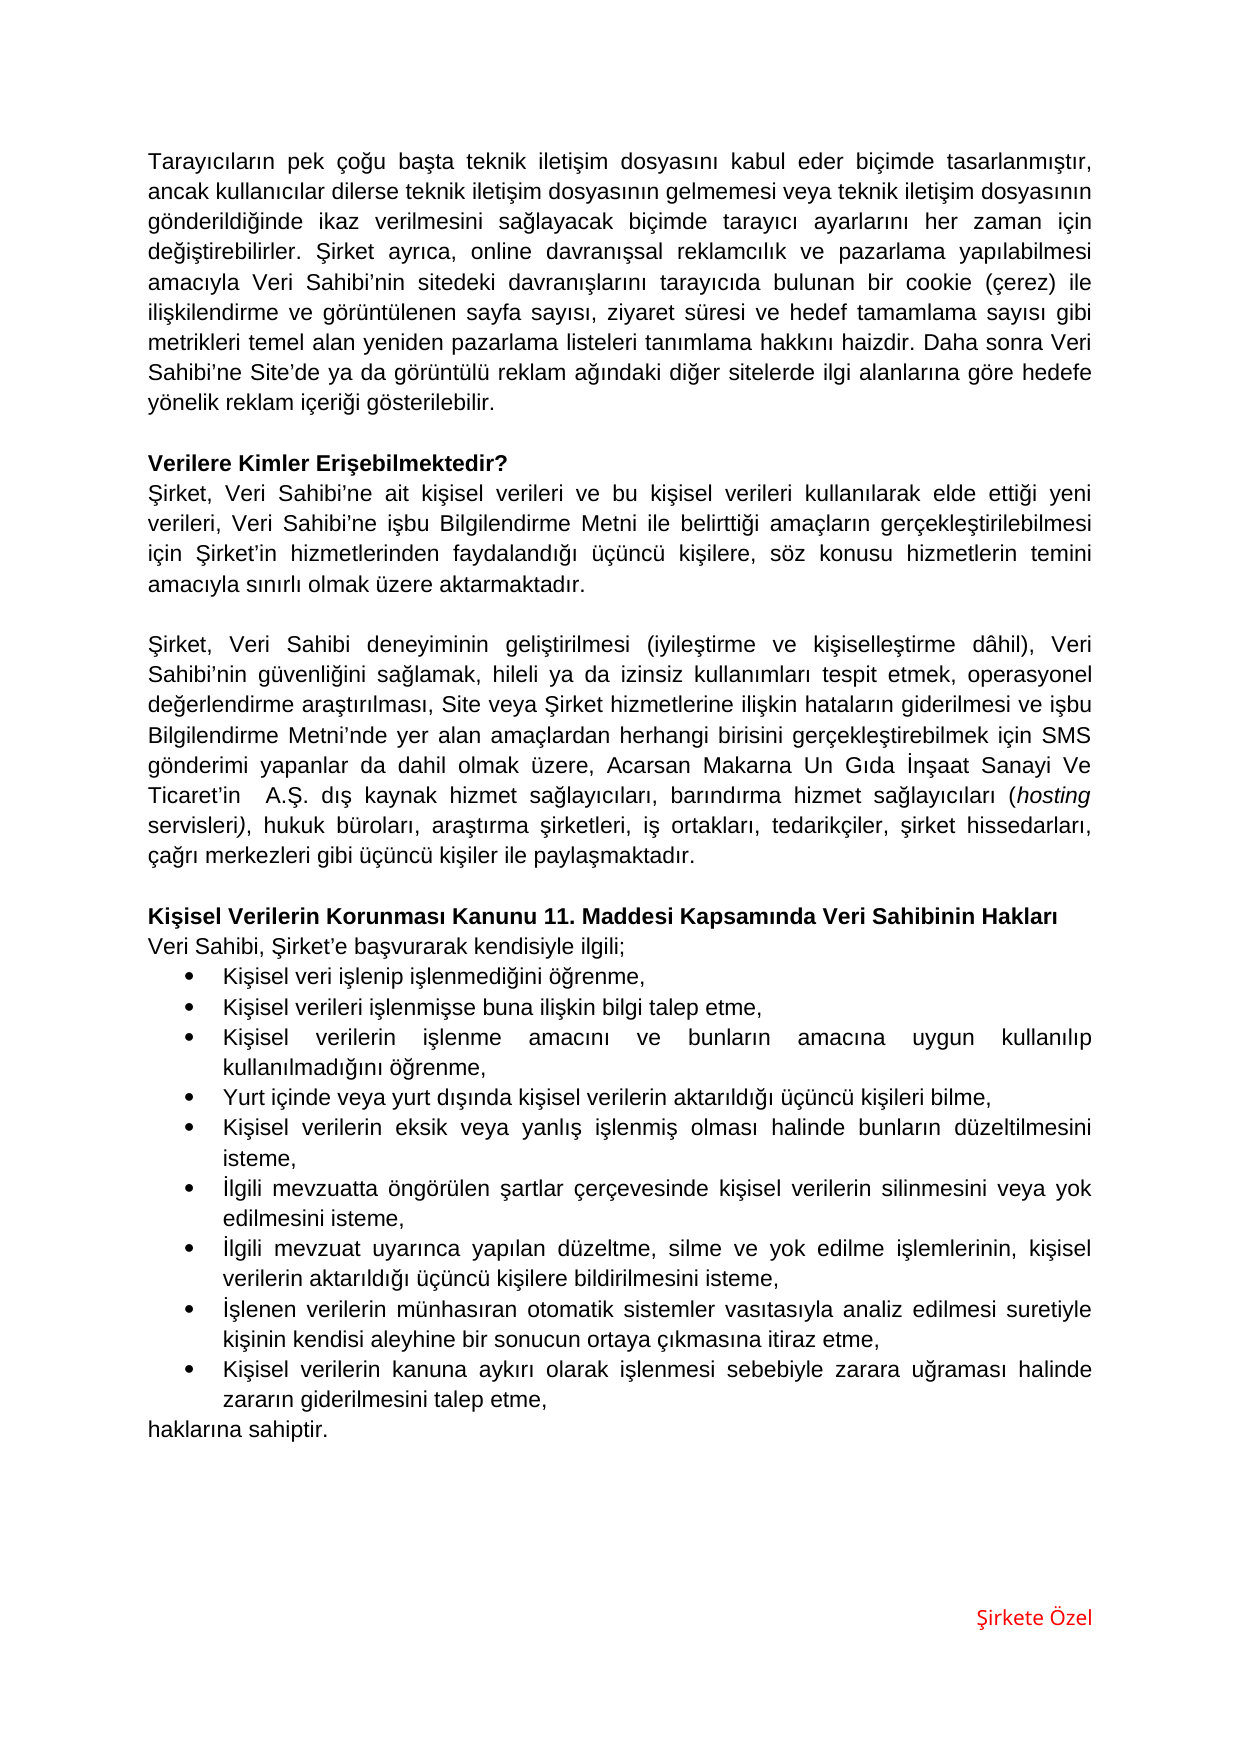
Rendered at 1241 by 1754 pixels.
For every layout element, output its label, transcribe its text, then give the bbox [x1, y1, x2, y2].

text Verilere Kimler Erişebilmektedir? [148, 450, 1093, 476]
list İlgili mevzuatta öngörülen şartlar çerçevesinde kişisel verilerin silinmesini veya yok edilmesini isteme, [185, 1175, 1093, 1231]
text haklarına sahiptir. [148, 1416, 1093, 1443]
list Yurt içinde veya yurt dışında kişisel verilerin aktarıldığı üçüncü kişileri bilme, [185, 1084, 1093, 1110]
list Kişisel verilerin kanuna aykırı olarak işlenmesi sebebiyle zarara uğraması halinde zararın giderilmesini talep etme, [185, 1356, 1093, 1412]
text Kişisel Verilerin Korunması Kanunu 11. Maddesi Kapsamında Veri Sahibinin Hakları [148, 903, 1093, 929]
list Kişisel verilerin eksik veya yanlış işlenmiş olması halinde bunların düzeltilmesini isteme, [185, 1114, 1093, 1171]
list İşlenen verilerin münhasıran otomatik sistemler vasıtasıyla analiz edilmesi suretiyle kişinin kendisi aleyhine bir sonucun ortaya çıkmasına itiraz etme, [185, 1296, 1093, 1352]
list Kişisel verilerin işlenme amacını ve bunların amacına uygun kullanılıp kullanılmadığını öğrenme, [185, 1024, 1093, 1080]
text Şirket, Veri Sahibi deneyiminin geliştirilmesi (iyileştirme ve kişiselleştirme dâhil), Veri Sahibi’nin güvenliğini sağlamak, hileli ya da izinsiz kullanımları tespit etmek, operasyonel değerlendirme araştırılması, Site veya Şirket hizmetlerine ilişkin hataların giderilmesi ve işbu Bilgilendirme Metni’nde yer alan amaçlardan herhangi birisini gerçekleştirebilmek için SMS gönderimi yapanlar da dahil olmak üzere, Acarsan Makarna Un Gıda İnşaat Sanayi Ve Ticaret’in A.Ş. dış kaynak hizmet sağlayıcıları, barındırma hizmet sağlayıcıları (hosting servisleri), hukuk büroları, araştırma şirketleri, iş ortakları, tedarikçiler, şirket hissedarları, çağrı merkezleri gibi üçüncü kişiler ile paylaşmaktadır. [148, 631, 1093, 869]
list İlgili mevzuat uyarınca yapılan düzeltme, silme ve yok edilme işlemlerinin, kişisel verilerin aktarıldığı üçüncü kişilere bildirilmesini isteme, [185, 1235, 1093, 1292]
text Veri Sahibi, Şirket’e başvurarak kendisiyle ilgili; [148, 933, 1093, 959]
text Şirket, Veri Sahibi’ne ait kişisel verileri ve bu kişisel verileri kullanılarak elde ettiği yeni verileri, Veri Sahibi’ne işbu Bilgilendirme Metni ile belirttiği amaçların gerçekleştirilebilmesi için Şirket’in hizmetlerinden faydalandığı üçüncü kişilere, söz konusu hizmetlerin temini amacıyla sınırlı olmak üzere aktarmaktadır. [148, 480, 1093, 597]
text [148, 148, 1093, 416]
list Kişisel veri işlenip işlenmediğini öğrenme, [185, 963, 1093, 989]
list Kişisel verileri işlenmişse buna ilişkin bilgi talep etme, [185, 993, 1093, 1020]
